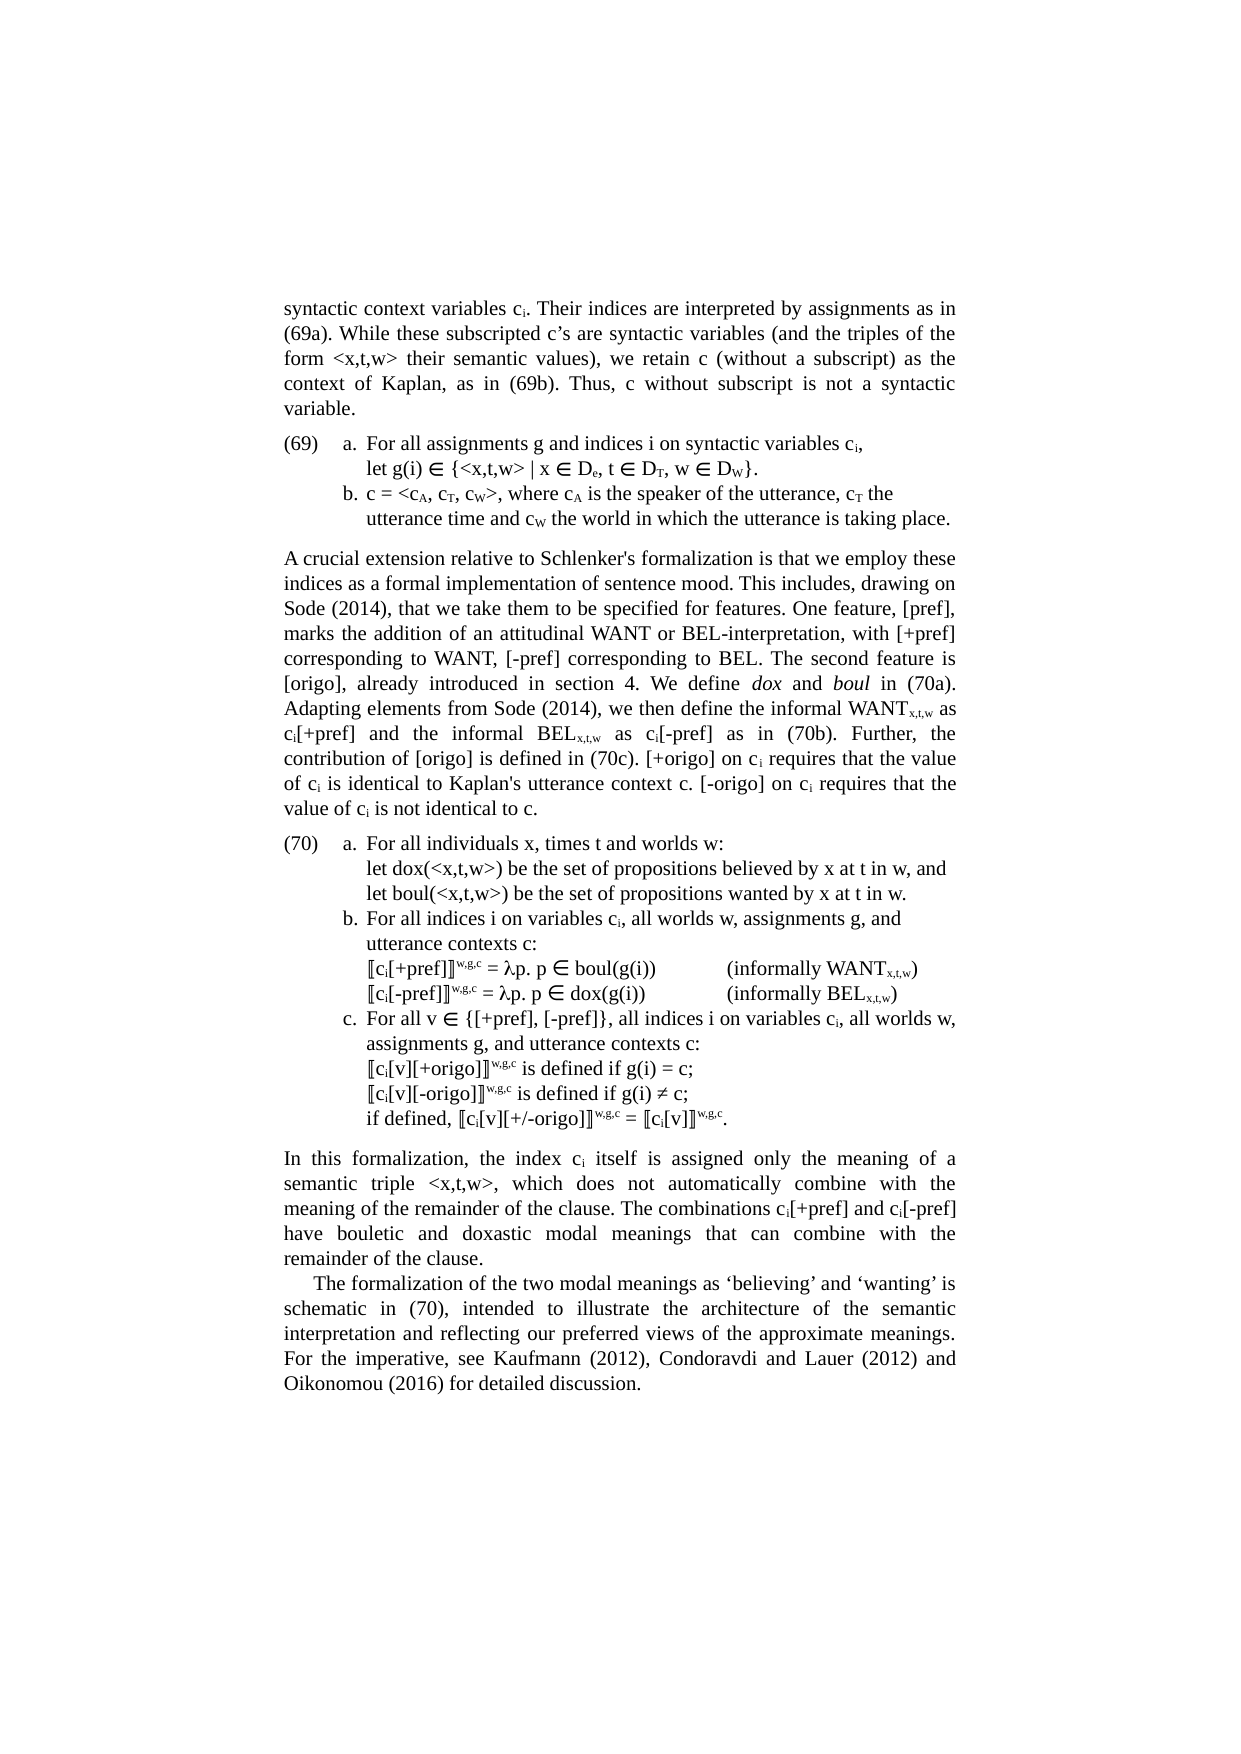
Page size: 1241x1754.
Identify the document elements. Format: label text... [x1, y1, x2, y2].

text The formalization of the two modal meanings as ‘believing’ and ‘wanting’ is schematic in (70), intended to illustrate the architecture of the semantic interpretation and reflecting our preferred views of the approximate meanings. For the imperative, see Kaufmann (2012), Condoravdi and Lauer (2012) and Oikonomou (2016) for detailed discussion. [283, 1270, 957, 1395]
text b. For all indices i on variables ci, all worlds w, assignments g, and utterance contexts c: [283, 906, 957, 956]
text (70) a. For all individuals x, times t and worlds w: [283, 831, 957, 856]
text ⟦ci[-pref]⟧w,g,c = p. p ∈ dox(g(i)) (informally BELx,t,w) [283, 981, 957, 1006]
text ⟦ci[+pref]⟧w,g,c = p. p ∈ boul(g(i)) (informally WANTx,t,w) [283, 956, 957, 981]
text (69) a. For all assignments g and indices i on syntactic variables ci, let g(i) ∈ {<x,t,w> | x ∈ De, t ∈ DT, w ∈ DW}. [283, 431, 957, 481]
text let dox(<x,t,w>) be the set of propositions believed by x at t in w, and [283, 856, 957, 881]
text A crucial extension relative to Schlenker's formalization is that we employ these indices as a formal implementation of sentence mood. This includes, drawing on Sode (2014), that we take them to be specified for features. One feature, [pref], marks the addition of an attitudinal WANT or BEL-interpretation, with [+pref] corresponding to WANT, [-pref] corresponding to BEL. The second feature is [origo], already introduced in section 4. We define dox and boul in (70a). Adapting elements from Sode (2014), we then define the informal WANTx,t,w as ci[+pref] and the informal BELx,t,w as ci[-pref] as in (70b). Further, the contribution of [origo] is defined in (70c). [+origo] on ci requires that the value of ci is identical to Kaplan's utterance context c. [-origo] on ci requires that the value of ci is not identical to c. [283, 545, 957, 820]
text if defined, ⟦ci[v][+/-origo]⟧w,g,c = ⟦ci[v]⟧w,g,c. [283, 1106, 957, 1131]
text b. c = <cA, cT, cW>, where cA is the speaker of the utterance, cT the utterance time and cW the world in which the utterance is taking place. [283, 481, 957, 531]
text let boul(<x,t,w>) be the set of propositions wanted by x at t in w. [283, 881, 957, 906]
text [283, 295, 957, 420]
text c. For all v ∈ {[+pref], [-pref]}, all indices i on variables ci, all worlds w, assignments g, and utterance contexts c: [283, 1006, 957, 1056]
text ⟦ci[v][-origo]⟧w,g,c is defined if g(i) ≠ c; [283, 1081, 957, 1106]
text In this formalization, the index ci itself is assigned only the meaning of a semantic triple <x,t,w>, which does not automatically combine with the meaning of the remainder of the clause. The combinations ci[+pref] and ci[-pref] have bouletic and doxastic modal meanings that can combine with the remainder of the clause. [283, 1145, 957, 1270]
text ⟦ci[v][+origo]⟧w,g,c is defined if g(i) = c; [283, 1056, 957, 1081]
